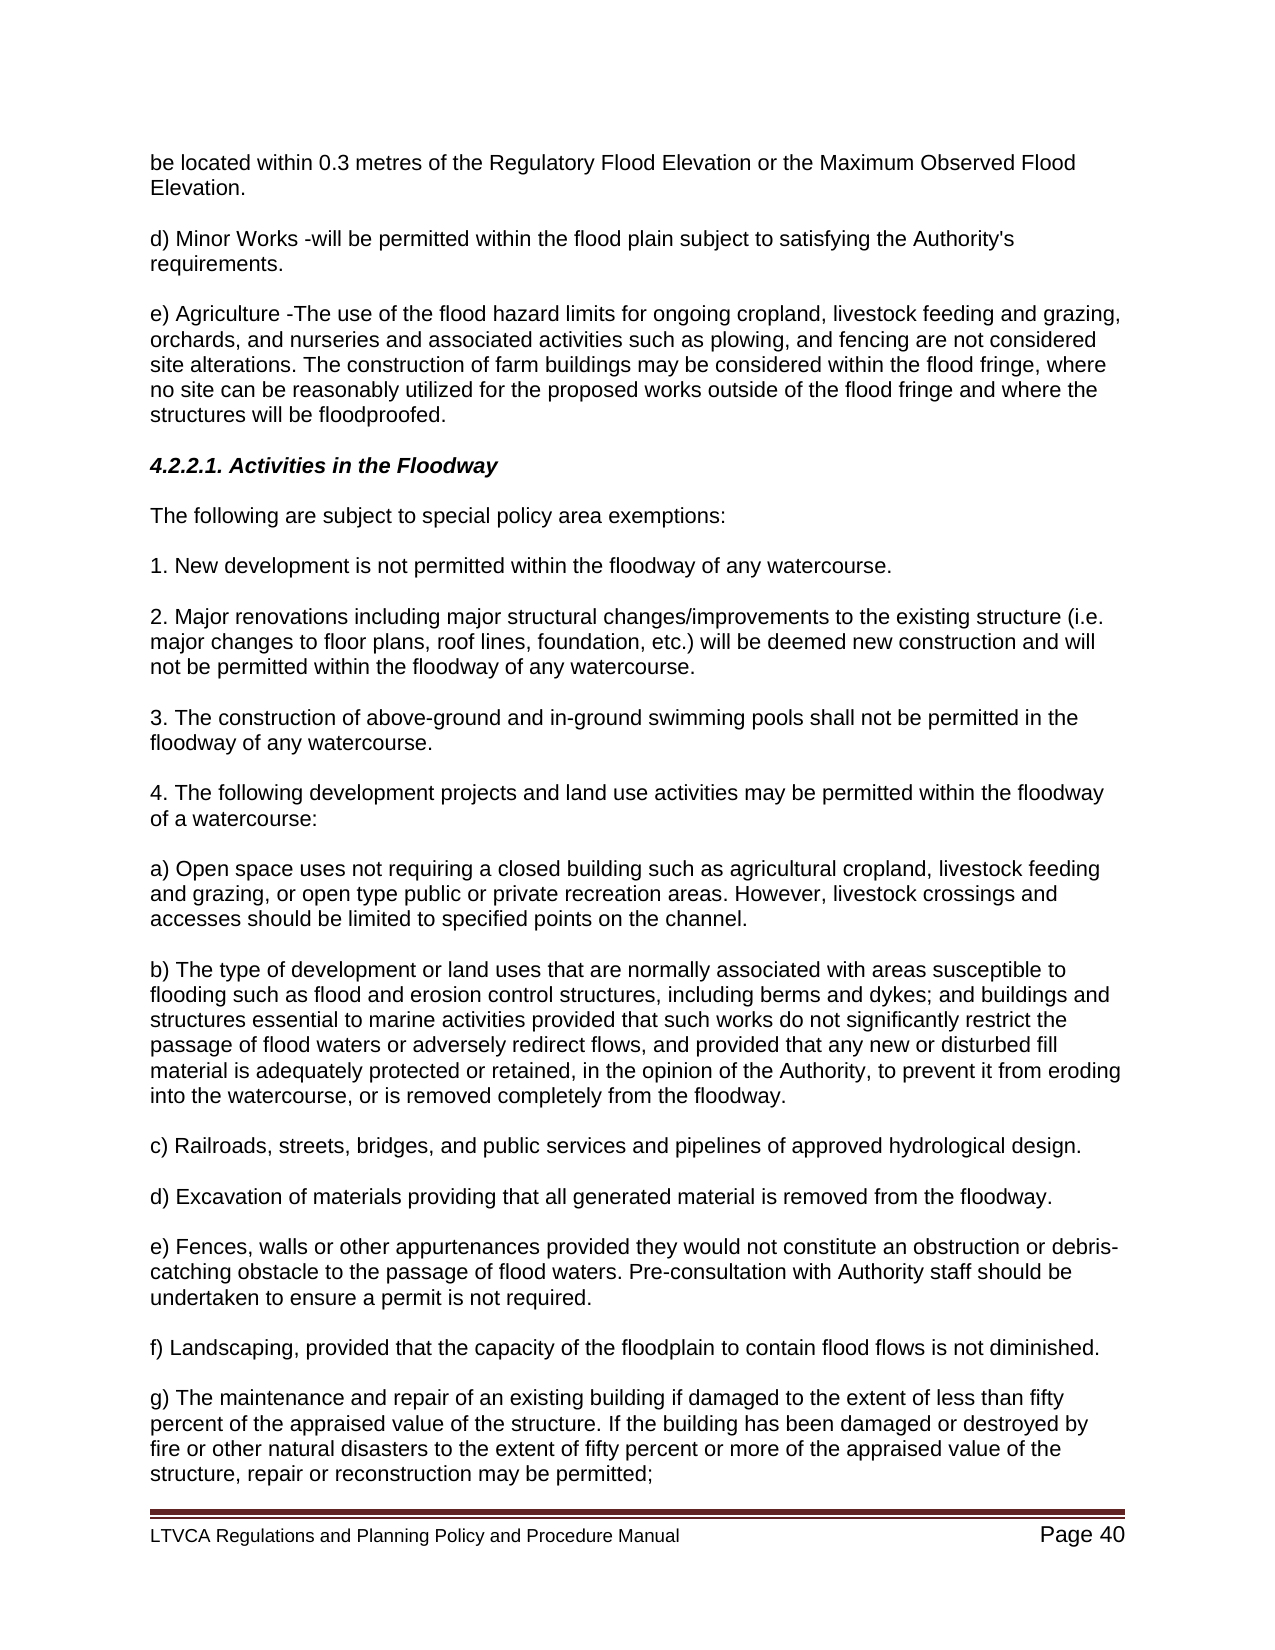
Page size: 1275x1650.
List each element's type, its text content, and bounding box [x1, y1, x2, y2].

text e) Fences, walls or other appurtenances provided they would not constitute an obstruction or debris-catching obstacle to the passage of flood waters. Pre-consultation with Authority staff should be undertaken to ensure a permit is not required. [150, 1234, 1125, 1309]
text c) Railroads, streets, bridges, and public services and pipelines of approved hydrological design. [150, 1133, 1125, 1158]
text 4.2.2.1. Activities in the Floodway [150, 452, 1125, 478]
text b) The type of development or land uses that are normally associated with areas susceptible to flooding such as flood and erosion control structures, including berms and dykes; and buildings and structures essential to marine activities provided that such works do not significantly restrict the passage of flood waters or adversely redirect flows, and provided that any new or disturbed fill material is adequately protected or retained, in the opinion of the Authority, to prevent it from eroding into the watercourse, or is removed completely from the floodway. [150, 957, 1125, 1108]
text a) Open space uses not requiring a closed building such as agricultural cropland, livestock feeding and grazing, or open type public or private recreation areas. However, livestock crossings and accesses should be limited to specified points on the channel. [150, 856, 1125, 931]
text 1. New development is not permitted within the floodway of any watercourse. [150, 553, 1125, 578]
text 3. The construction of above-ground and in-ground swimming pools shall not be permitted in the floodway of any watercourse. [150, 704, 1125, 755]
text The following are subject to special policy area exemptions: [150, 503, 1125, 528]
text f) Landscaping, provided that the capacity of the floodplain to contain flood flows is not diminished. [150, 1335, 1125, 1360]
text e) Agriculture -The use of the flood hazard limits for ongoing cropland, livestock feeding and grazing, orchards, and nurseries and associated activities such as plowing, and fencing are not considered site alterations. The construction of farm buildings may be considered within the flood fringe, where no site can be reasonably utilized for the proposed works outside of the flood fringe and where the structures will be floodproofed. [150, 301, 1125, 427]
text d) Minor Works -will be permitted within the flood plain subject to satisfying the Authority's requirements. [150, 226, 1125, 276]
text g) The maintenance and repair of an existing building if damaged to the extent of less than fifty percent of the appraised value of the structure. If the building has been damaged or destroyed by fire or other natural disasters to the extent of fifty percent or more of the appraised value of the structure, repair or reconstruction may be permitted; [150, 1385, 1125, 1486]
text 2. Major renovations including major structural changes/improvements to the existing structure (i.e. major changes to floor plans, roof lines, foundation, etc.) will be deemed new construction and will not be permitted within the floodway of any watercourse. [150, 604, 1125, 679]
text 4. The following development projects and land use activities may be permitted within the floodway of a watercourse: [150, 780, 1125, 831]
text d) Excavation of materials providing that all generated material is removed from the floodway. [150, 1183, 1125, 1209]
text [150, 150, 1125, 200]
